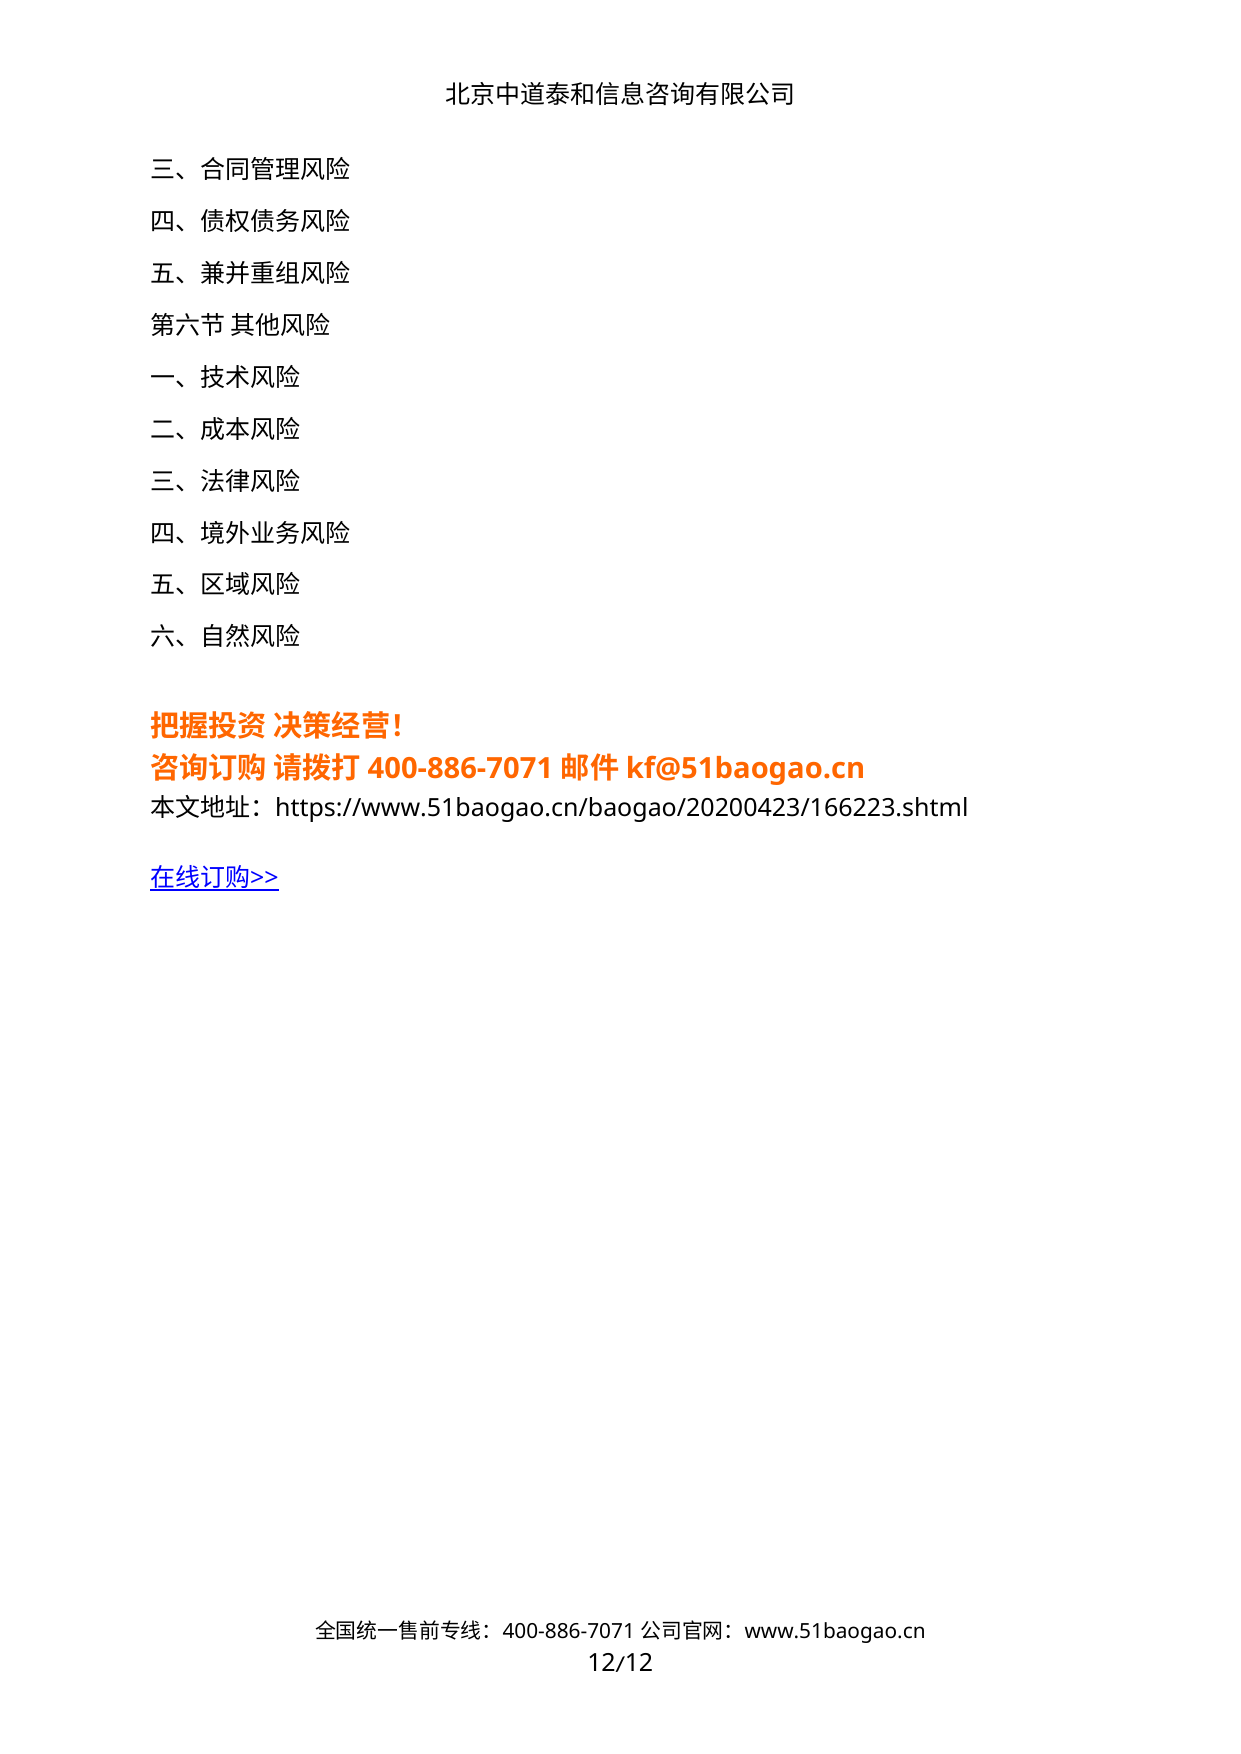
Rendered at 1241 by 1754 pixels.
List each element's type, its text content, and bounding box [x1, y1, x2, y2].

text 六、自然风险 [150, 617, 1090, 653]
text 四、债权债务风险 [150, 202, 1090, 238]
text 一、技术风险 [150, 357, 1090, 394]
text 三、合同管理风险 [150, 150, 1090, 186]
text 四、境外业务风险 [150, 513, 1090, 549]
text 三、法律风险 [150, 461, 1090, 497]
text 二、成本风险 [150, 409, 1090, 446]
text 五、区域风险 [150, 565, 1090, 601]
text 五、兼并重组风险 [150, 254, 1090, 290]
text 把握投资 决策经营！咨询订购 请拨打 400-886-7071 邮件 kf@51baogao.cn本文地址：https://www.51baogao.cn/baogao/20200423/166223.shtml [150, 669, 1090, 824]
text 第六节 其他风险 [150, 306, 1090, 342]
text 在线订购>> [150, 824, 1090, 894]
